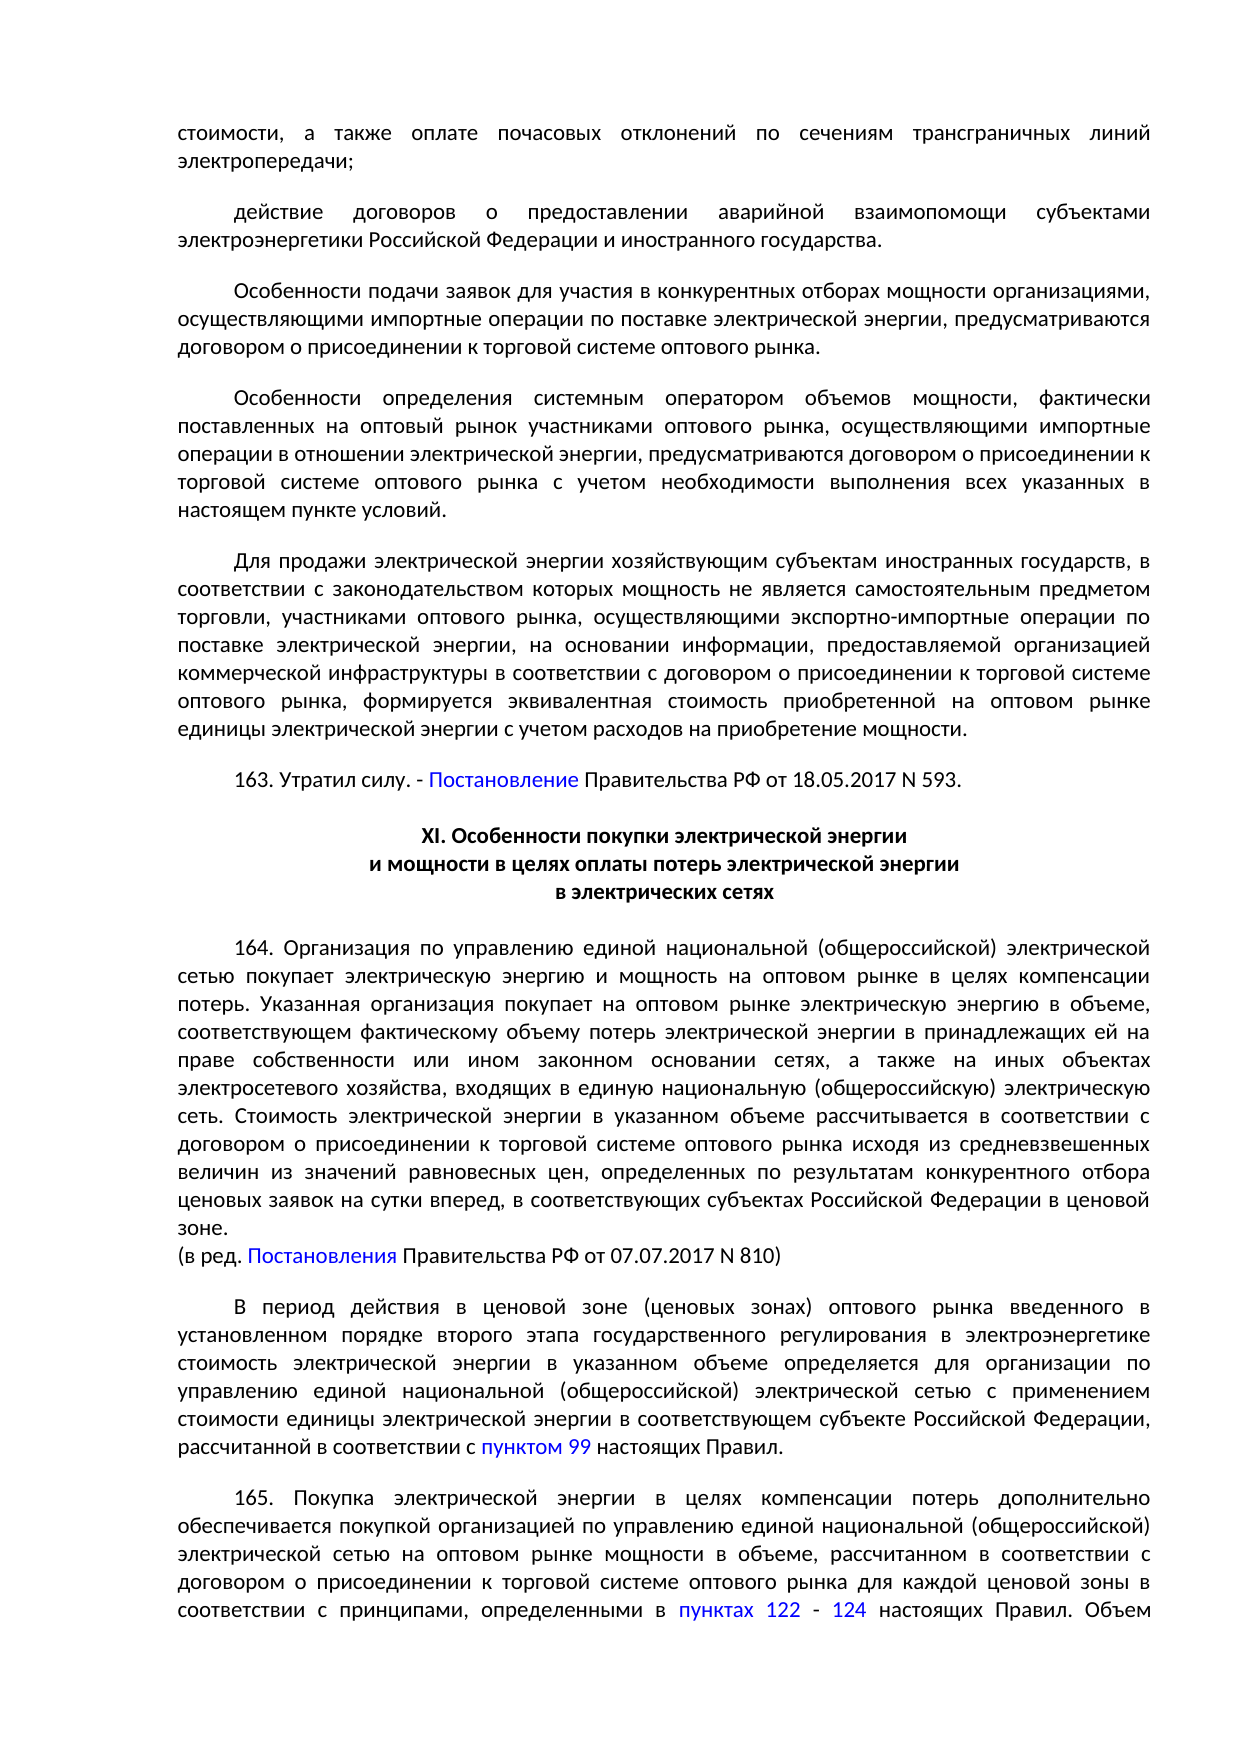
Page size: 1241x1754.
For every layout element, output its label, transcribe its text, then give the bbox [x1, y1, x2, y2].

text 164. Организация по управлению единой национальной (общероссийской) электрической сетью покупает электрическую энергию и мощность на оптовом рынке в целях компенсации потерь. Указанная организация покупает на оптовом рынке электрическую энергию в объеме, соответствующем фактическому объему потерь электрической энергии в принадлежащих ей на праве собственности или ином законном основании сетях, а также на иных объектах электросетевого хозяйства, входящих в единую национальную (общероссийскую) электрическую сеть. Стоимость электрической энергии в указанном объеме рассчитывается в соответствии с договором о присоединении к торговой системе оптового рынка исходя из средневзвешенных величин из значений равновесных цен, определенных по результатам конкурентного отбора ценовых заявок на сутки вперед, в соответствующих субъектах Российской Федерации в ценовой зоне. [177, 933, 1152, 1241]
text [177, 1483, 1152, 1623]
title и мощности в целях оплаты потерь электрической энергии [177, 849, 1152, 877]
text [177, 118, 1152, 174]
text действие договоров о предоставлении аварийной взаимопомощи субъектами электроэнергетики Российской Федерации и иностранного государства. [177, 197, 1152, 253]
text В период действия в ценовой зоне (ценовых зонах) оптового рынка введенного в установленном порядке второго этапа государственного регулирования в электроэнергетике стоимость электрической энергии в указанном объеме определяется для организации по управлению единой национальной (общероссийской) электрической сетью с применением стоимости единицы электрической энергии в соответствующем субъекте Российской Федерации, рассчитанной в соответствии с пунктом 99 настоящих Правил. [177, 1292, 1152, 1461]
text Особенности определения системным оператором объемов мощности, фактически поставленных на оптовый рынок участниками оптового рынка, осуществляющими импортные операции в отношении электрической энергии, предусматриваются договором о присоединении к торговой системе оптового рынка с учетом необходимости выполнения всех указанных в настоящем пункте условий. [177, 383, 1152, 523]
text Особенности подачи заявок для участия в конкурентных отборах мощности организациями, осуществляющими импортные операции по поставке электрической энергии, предусматриваются договором о присоединении к торговой системе оптового рынка. [177, 276, 1152, 360]
text (в ред. Постановления Правительства РФ от 07.07.2017 N 810) [177, 1241, 1152, 1269]
title в электрических сетях [177, 877, 1152, 905]
text Для продажи электрической энергии хозяйствующим субъектам иностранных государств, в соответствии с законодательством которых мощность не является самостоятельным предметом торговли, участниками оптового рынка, осуществляющими экспортно-импортные операции по поставке электрической энергии, на основании информации, предоставляемой организацией коммерческой инфраструктуры в соответствии с договором о присоединении к торговой системе оптового рынка, формируется эквивалентная стоимость приобретенной на оптовом рынке единицы электрической энергии с учетом расходов на приобретение мощности. [177, 546, 1152, 742]
title XI. Особенности покупки электрической энергии [177, 821, 1152, 849]
text 163. Утратил силу. - Постановление Правительства РФ от 18.05.2017 N 593. [177, 765, 1152, 793]
